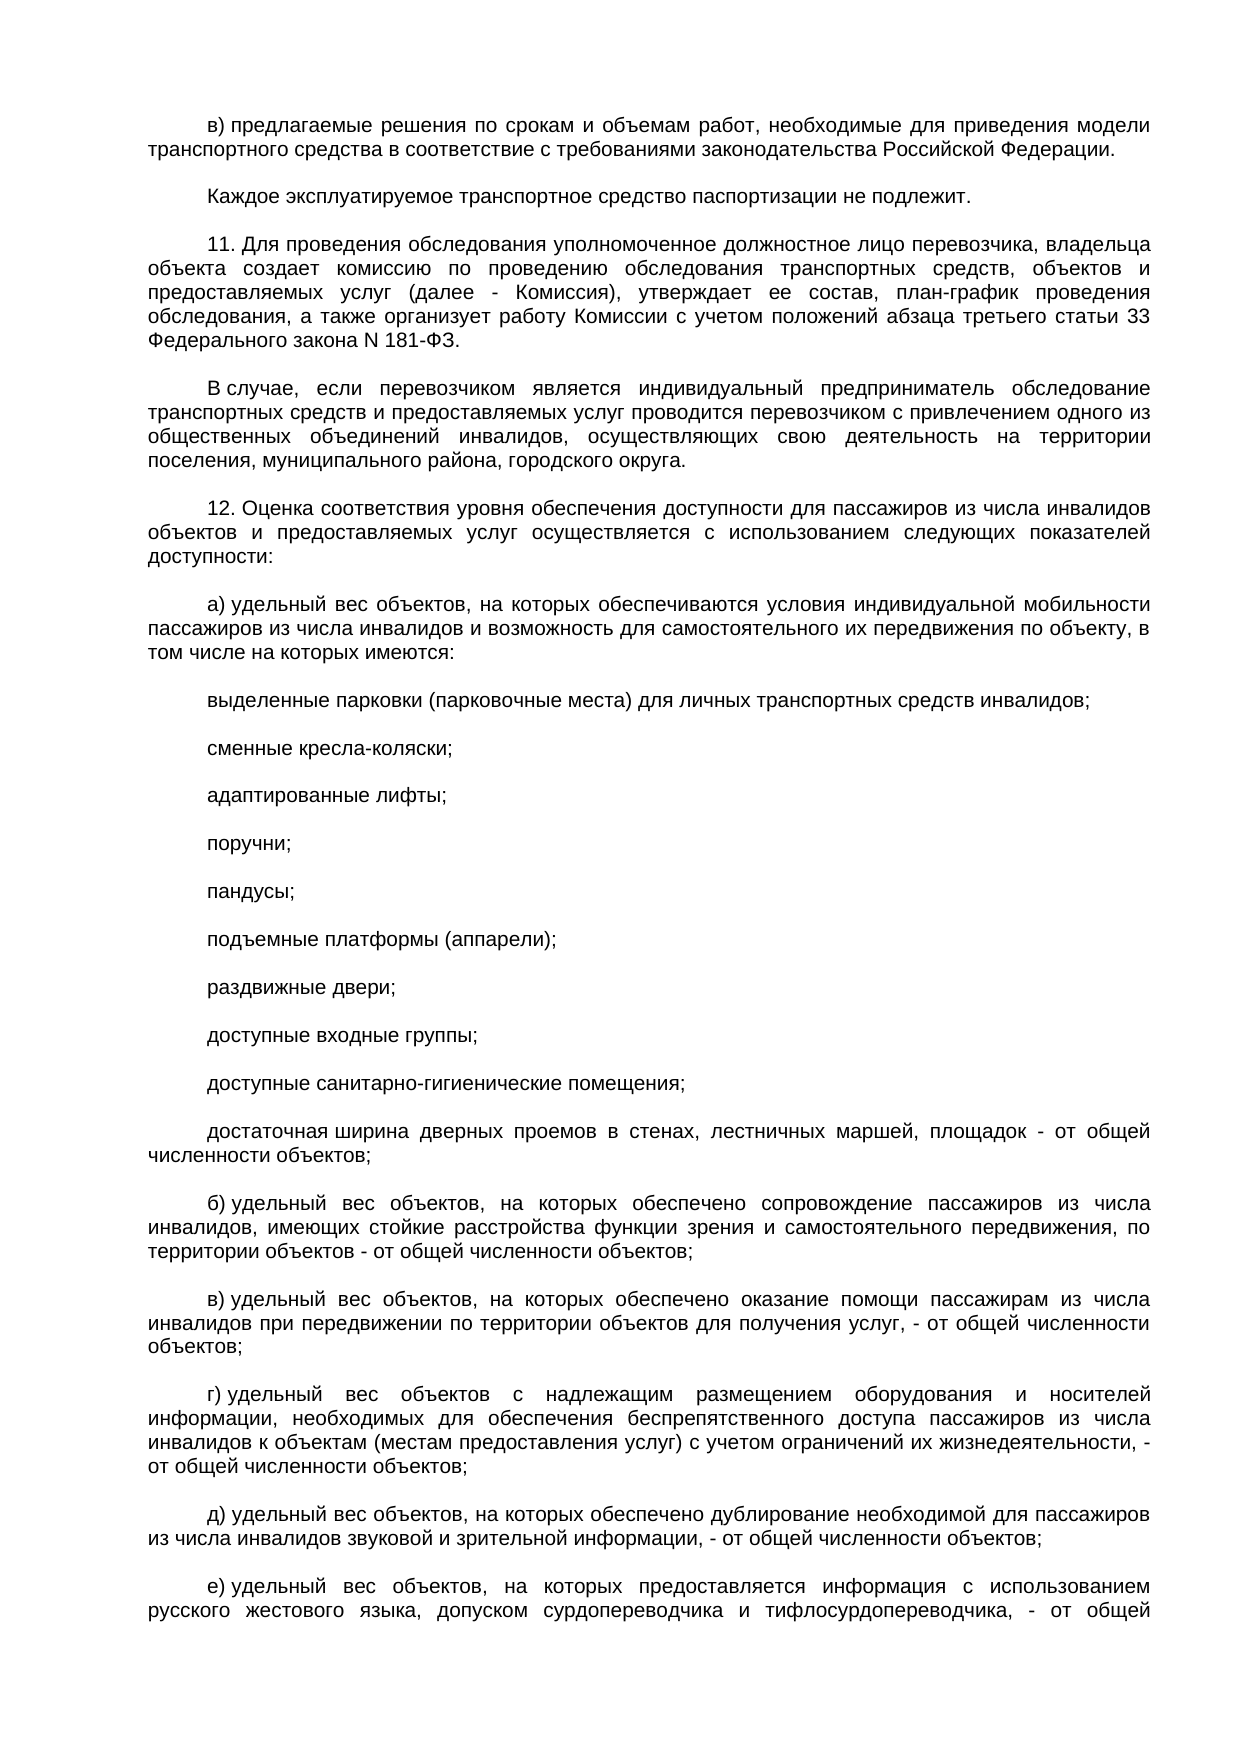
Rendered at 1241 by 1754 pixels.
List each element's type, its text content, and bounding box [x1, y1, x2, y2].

text поручни; [148, 831, 1152, 855]
text В случае, если перевозчиком является индивидуальный предприниматель обследование транспортных средств и предоставляемых услуг проводится перевозчиком с привлечением одного из общественных объединений инвалидов, осуществляющих свою деятельность на территории поселения, муниципального района, городского округа. [148, 376, 1152, 472]
text выделенные парковки (парковочные места) для личных транспортных средств инвалидов; [148, 687, 1152, 711]
text подъемные платформы (аппарели); [148, 927, 1152, 951]
text в) удельный вес объектов, на которых обеспечено оказание помощи пассажирам из числа инвалидов при передвижении по территории объектов для получения услуг, - от общей численности объектов; [148, 1286, 1152, 1358]
text 12. Оценка соответствия уровня обеспечения доступности для пассажиров из числа инвалидов объектов и предоставляемых услуг осуществляется с использованием следующих показателей доступности: [148, 496, 1152, 568]
text доступные входные группы; [148, 1023, 1152, 1047]
text раздвижные двери; [148, 975, 1152, 999]
text 11. Для проведения обследования уполномоченное должностное лицо перевозчика, владельца объекта создает комиссию по проведению обследования транспортных средств, объектов и предоставляемых услуг (далее - Комиссия), утверждает ее состав, план-график проведения обследования, а также организует работу Комиссии с учетом положений абзаца третьего статьи 33 Федерального закона N 181-ФЗ. [148, 232, 1152, 352]
text пандусы; [148, 879, 1152, 903]
text сменные кресла-коляски; [148, 735, 1152, 759]
text д) удельный вес объектов, на которых обеспечено дублирование необходимой для пассажиров из числа инвалидов звуковой и зрительной информации, - от общей численности объектов; [148, 1502, 1152, 1550]
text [148, 1574, 1152, 1622]
text а) удельный вес объектов, на которых обеспечиваются условия индивидуальной мобильности пассажиров из числа инвалидов и возможность для самостоятельного их передвижения по объекту, в том числе на которых имеются: [148, 592, 1152, 663]
text адаптированные лифты; [148, 783, 1152, 807]
text б) удельный вес объектов, на которых обеспечено сопровождение пассажиров из числа инвалидов, имеющих стойкие расстройства функции зрения и самостоятельного передвижения, по территории объектов - от общей численности объектов; [148, 1191, 1152, 1262]
text в) предлагаемые решения по срокам и объемам работ, необходимые для приведения модели транспортного средства в соответствие с требованиями законодательства Российской Федерации. [148, 112, 1152, 160]
text достаточная ширина дверных проемов в стенах, лестничных маршей, площадок - от общей численности объектов; [148, 1119, 1152, 1167]
text Каждое эксплуатируемое транспортное средство паспортизации не подлежит. [148, 184, 1152, 208]
text доступные санитарно-гигиенические помещения; [148, 1071, 1152, 1095]
text г) удельный вес объектов с надлежащим размещением оборудования и носителей информации, необходимых для обеспечения беспрепятственного доступа пассажиров из числа инвалидов к объектам (местам предоставления услуг) с учетом ограничений их жизнедеятельности, - от общей численности объектов; [148, 1382, 1152, 1478]
